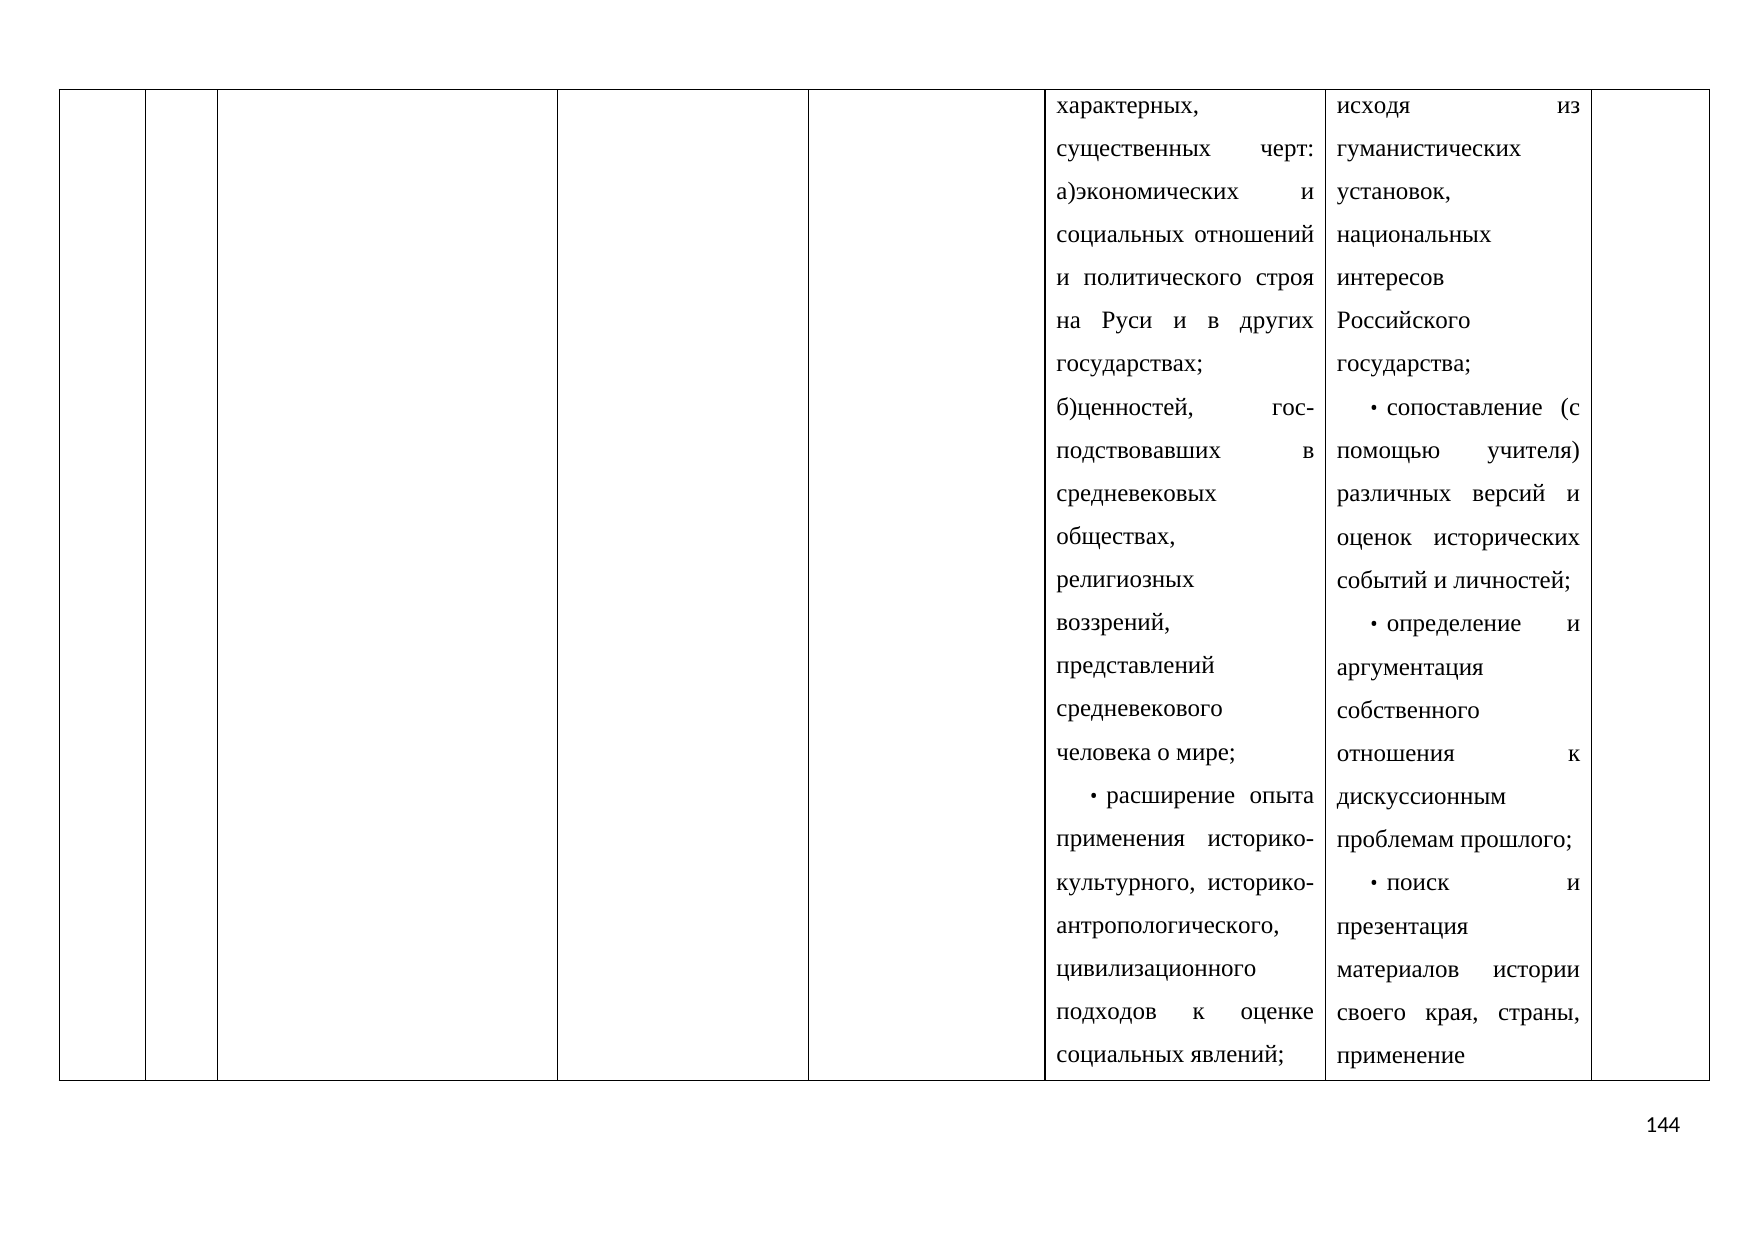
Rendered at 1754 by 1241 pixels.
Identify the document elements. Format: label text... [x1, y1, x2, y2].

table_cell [809, 90, 1044, 1080]
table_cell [558, 90, 808, 1080]
table_cell 5 [146, 90, 217, 1080]
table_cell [60, 90, 145, 1080]
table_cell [1046, 90, 1325, 1080]
table_cell [1592, 90, 1709, 1080]
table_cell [218, 90, 557, 1080]
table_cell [1326, 90, 1591, 1080]
